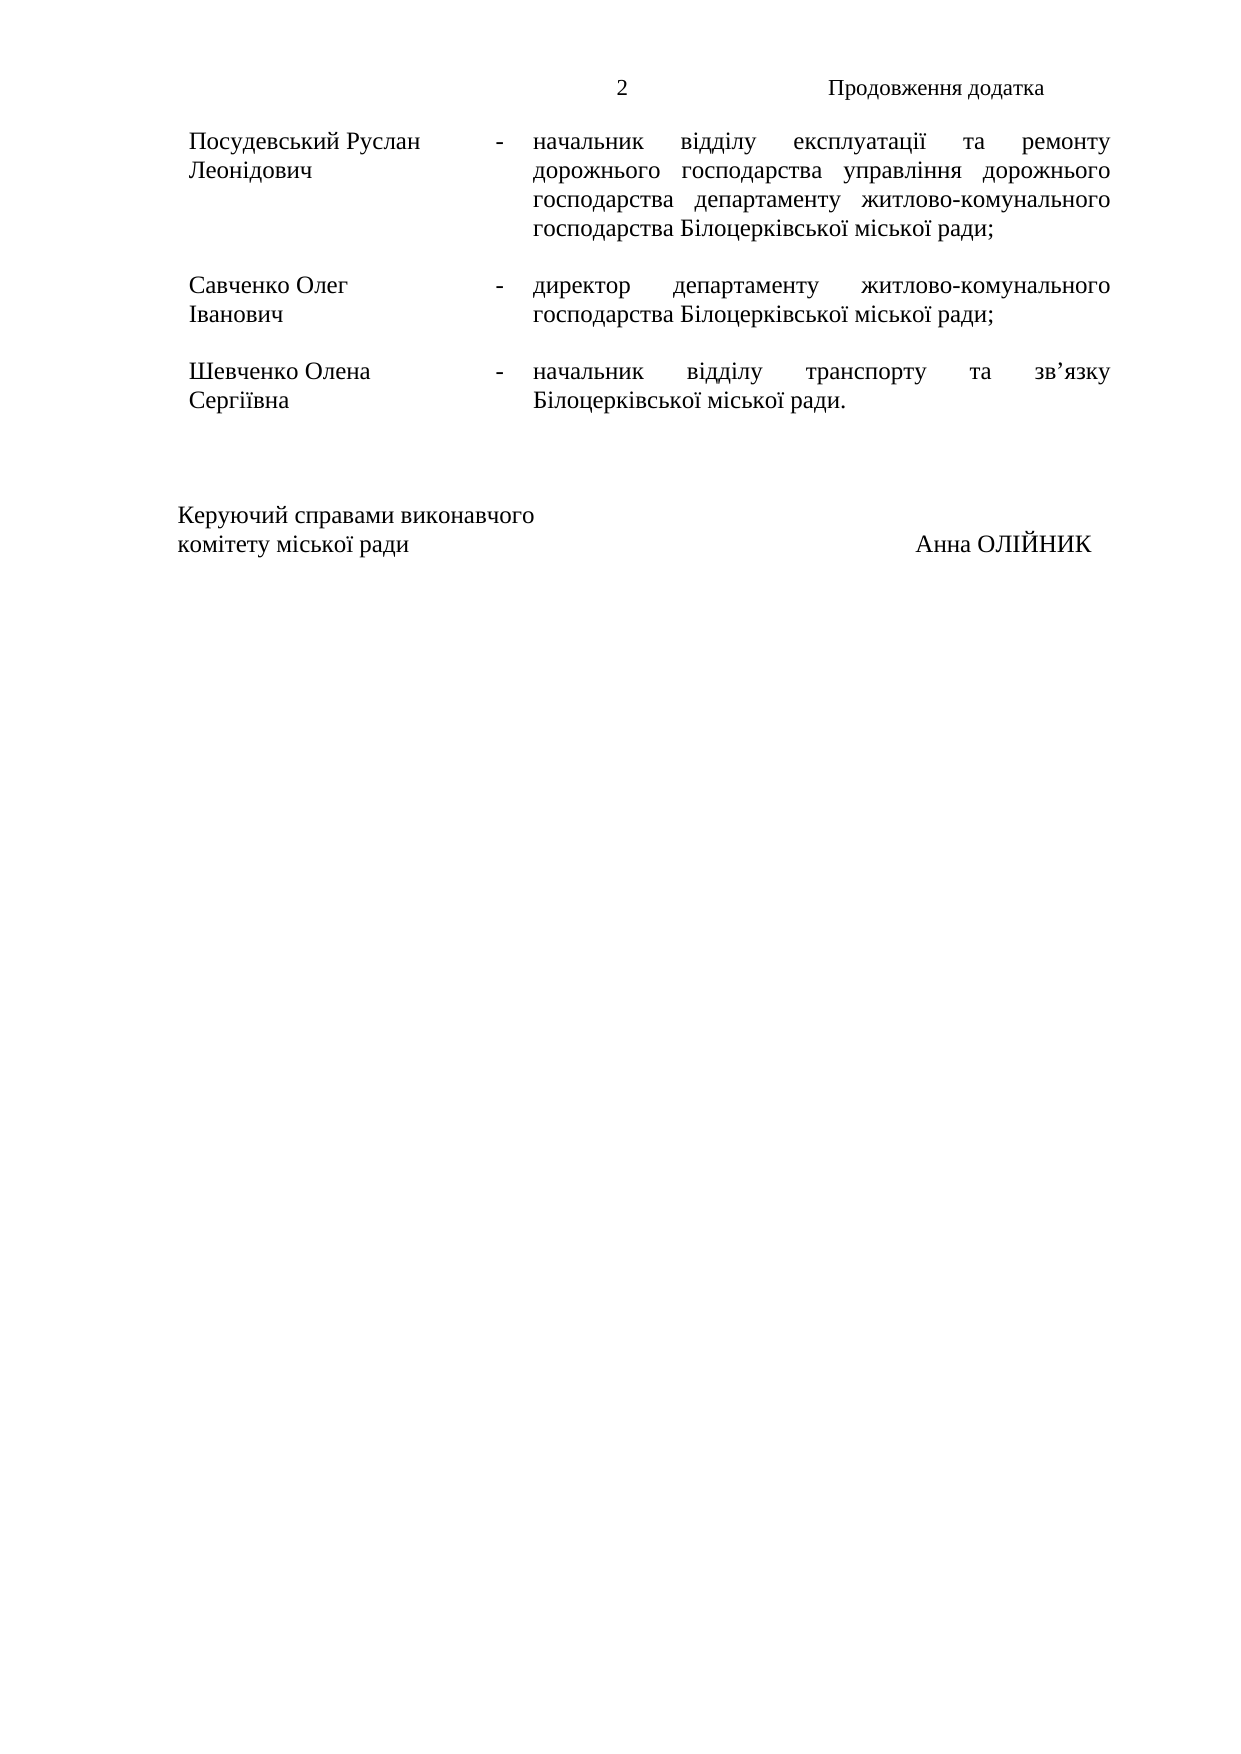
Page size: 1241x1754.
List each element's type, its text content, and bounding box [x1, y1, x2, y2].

table_cell начальник відділу експлуатації та ремонту дорожнього господарства управління дорожнього господарства департаменту житлово-комунального господарства Білоцерківської міської ради; [447, 126, 1122, 270]
text комітету міської ради Анна ОЛІЙНИК [177, 529, 1152, 558]
table_cell Шевченко Олена Сергіївна [177, 356, 447, 471]
table_cell директор департаменту житлово-комунального господарства Білоцерківської міської ради; [447, 270, 1122, 356]
table_cell Савченко Олег Іванович [177, 270, 447, 356]
table_cell Посудевський Руслан Леонідович [177, 126, 447, 270]
table_cell начальник відділу транспорту та зв’язку Білоцерківської міської ради. [447, 356, 1122, 471]
text Керуючий справами виконавчого [177, 471, 1152, 529]
